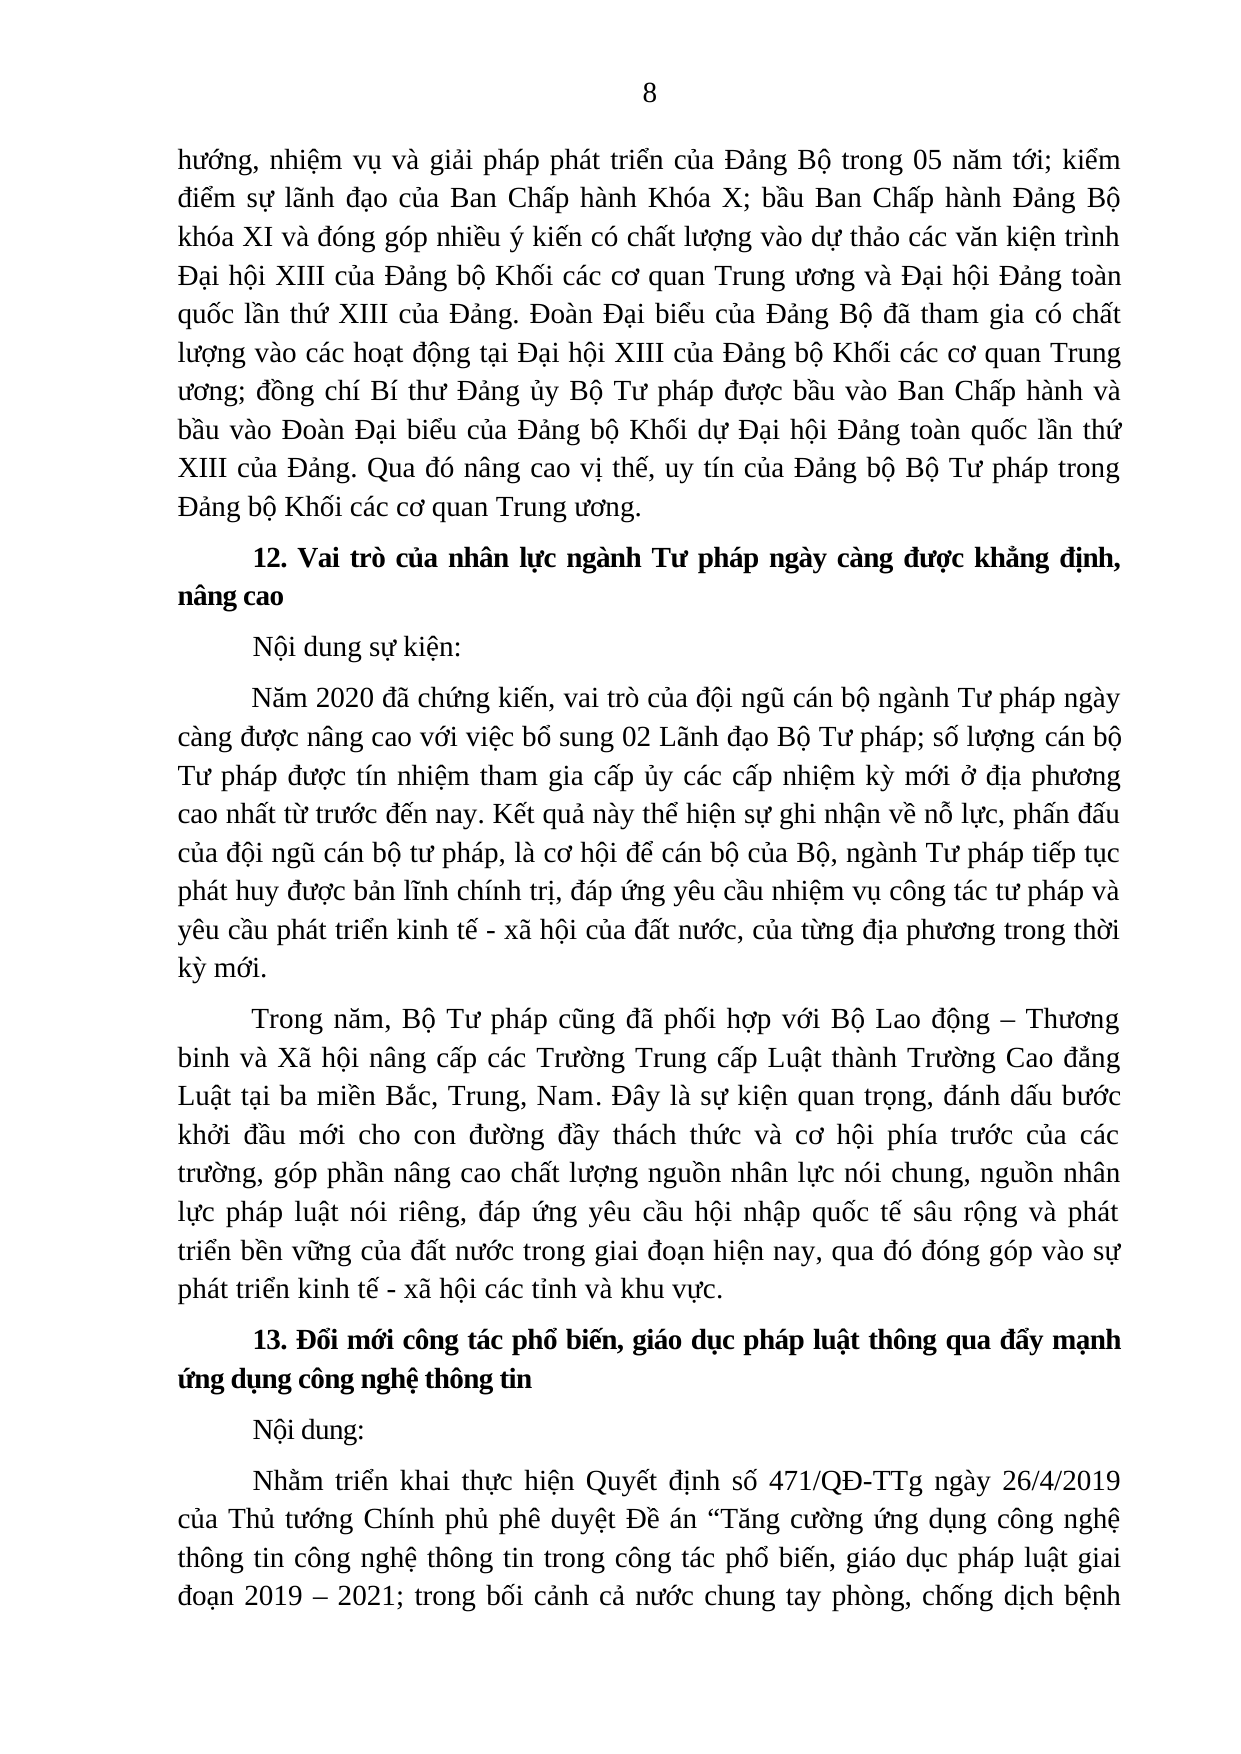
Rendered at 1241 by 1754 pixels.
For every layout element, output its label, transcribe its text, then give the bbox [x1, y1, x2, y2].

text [177, 142, 1122, 522]
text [177, 1463, 1122, 1612]
text Trong năm, Bộ Tư pháp cũng đã phối hợp với Bộ Lao động – Thương binh và Xã hội nâng cấp các Trường Trung cấp Luật thành Trường Cao đẳng Luật tại ba miền Bắc, Trung, Nam. Đây là sự kiện quan trọng, đánh dấu bước khởi đầu mới cho con đường đầy thách thức và cơ hội phía trước của các trường, góp phần nâng cao chất lượng nguồn nhân lực nói chung, nguồn nhân lực pháp luật nói riêng, đáp ứng yêu cầu hội nhập quốc tế sâu rộng và phát triển bền vững của đất nước trong giai đoạn hiện nay, qua đó đóng góp vào sự phát triển kinh tế - xã hội các tỉnh và khu vực. [177, 1001, 1122, 1305]
text Nội dung sự kiện: [177, 629, 1122, 663]
text Nội dung: [177, 1412, 1122, 1445]
text 12. Vai trò của nhân lực ngành Tư pháp ngày càng được khẳng định, nâng cao [177, 540, 1122, 612]
text Năm 2020 đã chứng kiến, vai trò của đội ngũ cán bộ ngành Tư pháp ngày càng được nâng cao với việc bổ sung 02 Lãnh đạo Bộ Tư pháp; số lượng cán bộ Tư pháp được tín nhiệm tham gia cấp ủy các cấp nhiệm kỳ mới ở địa phương cao nhất từ trước đến nay. Kết quả này thể hiện sự ghi nhận về nỗ lực, phấn đấu của đội ngũ cán bộ tư pháp, là cơ hội để cán bộ của Bộ, ngành Tư pháp tiếp tục phát huy được bản lĩnh chính trị, đáp ứng yêu cầu nhiệm vụ công tác tư pháp và yêu cầu phát triển kinh tế - xã hội của đất nước, của từng địa phương trong thời kỳ mới. [177, 681, 1122, 984]
text 13. Đổi mới công tác phổ biến, giáo dục pháp luật thông qua đẩy mạnh ứng dụng công nghệ thông tin [177, 1322, 1122, 1394]
